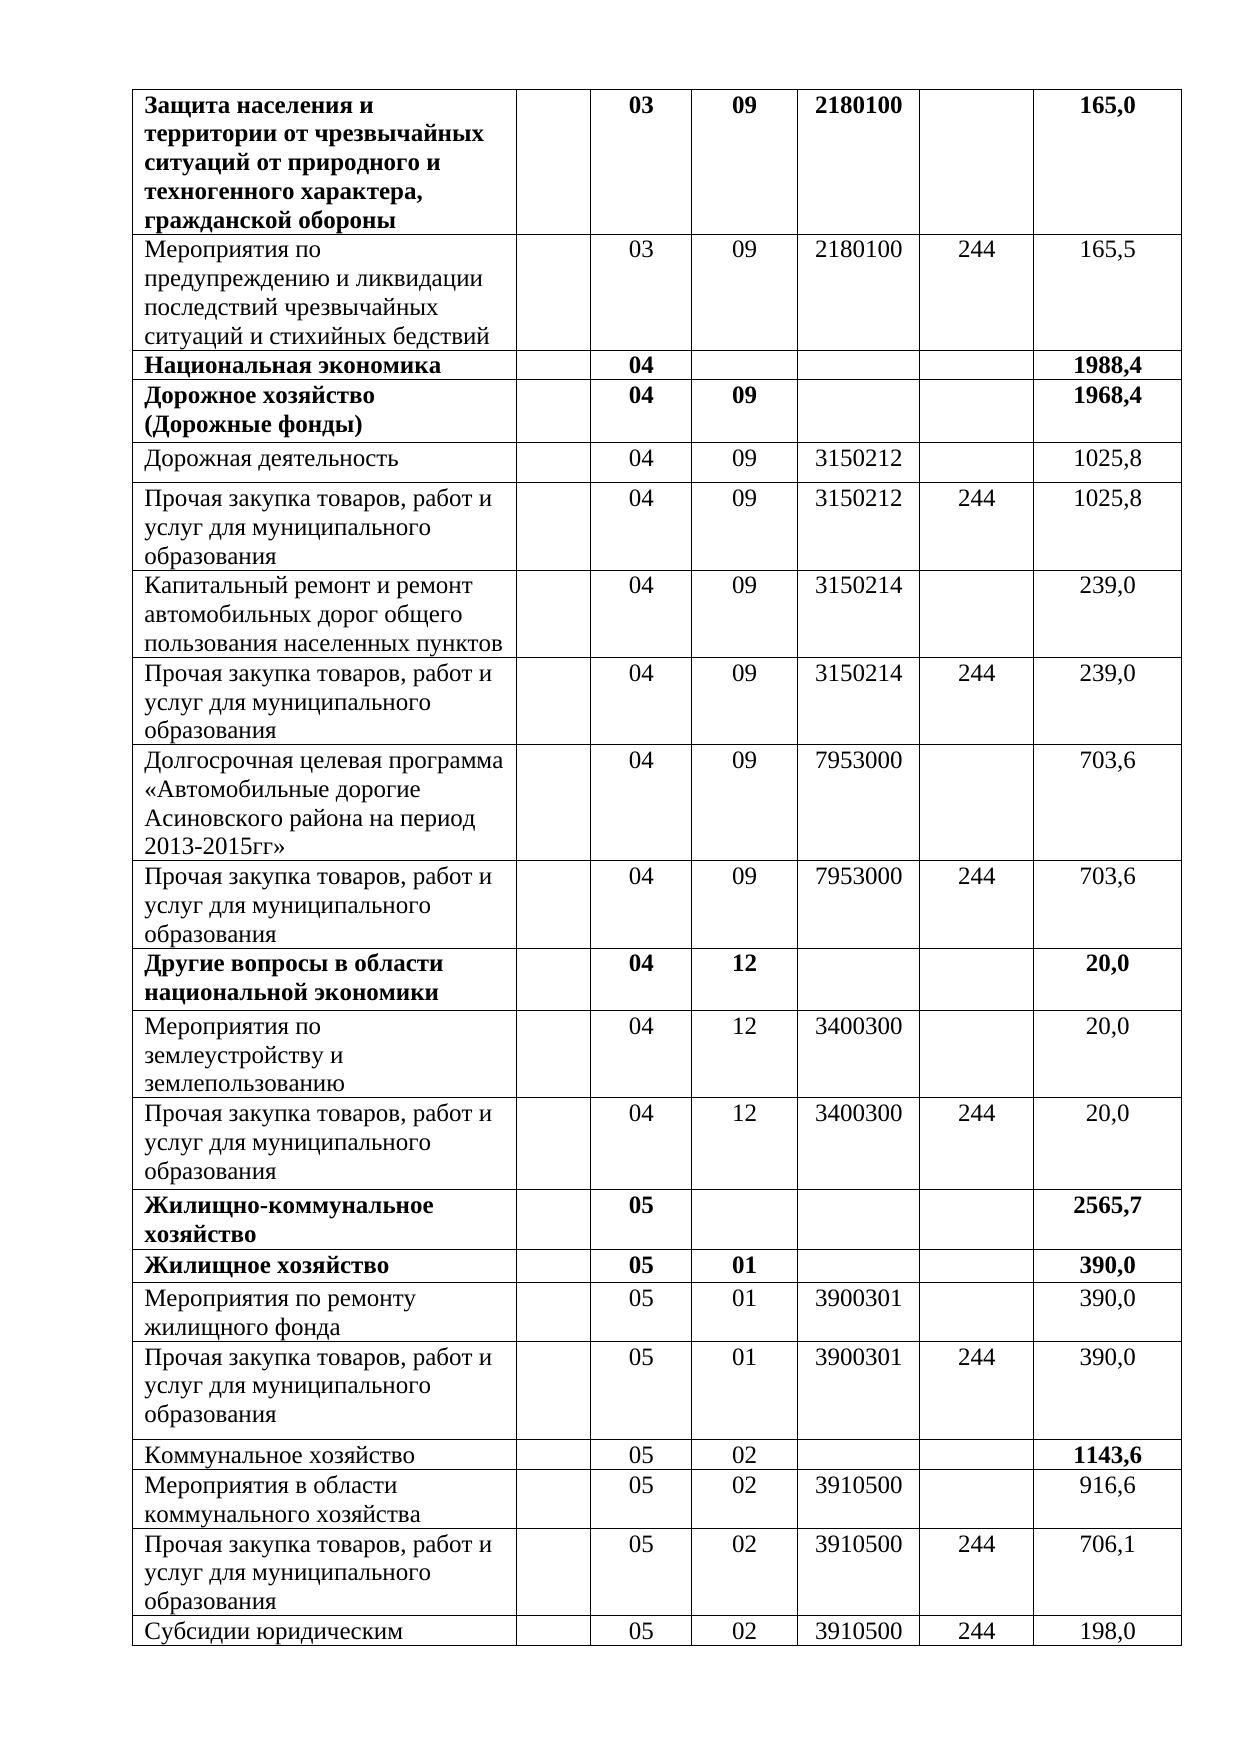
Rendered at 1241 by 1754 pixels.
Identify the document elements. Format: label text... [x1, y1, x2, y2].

table_cell Защита населения и территории от чрезвычайных ситуаций от природного и техногенного характера, гражданской обороны [133, 90, 516, 233]
table_cell 244 [920, 483, 1033, 569]
table_cell [692, 351, 797, 379]
table_cell [517, 571, 590, 657]
table_cell 02 [692, 1440, 797, 1469]
table_cell [517, 1190, 590, 1249]
table_cell 09 [692, 235, 797, 349]
table_cell 1025,8 [1034, 443, 1181, 482]
table_cell 244 [920, 235, 1033, 349]
table_cell 1025,8 [1034, 483, 1181, 569]
table_cell 09 [692, 90, 797, 233]
table_cell 09 [692, 380, 797, 442]
table_cell [798, 1250, 919, 1282]
table_cell Мероприятия в области коммунального хозяйства [133, 1470, 516, 1528]
table_cell Дорожное хозяйство (Дорожные фонды) [133, 380, 516, 442]
table_cell [920, 571, 1033, 657]
table_cell 244 [920, 1342, 1033, 1439]
table_cell [920, 1190, 1033, 1249]
table_cell 1968,4 [1034, 380, 1181, 442]
table_cell [517, 235, 590, 349]
table_cell 04 [591, 658, 691, 744]
table_cell [920, 380, 1033, 442]
table_cell [517, 1011, 590, 1097]
table_cell Дорожная деятельность [133, 443, 516, 482]
table_cell 703,6 [1034, 745, 1181, 860]
table_cell 916,6 [1034, 1470, 1181, 1528]
table_cell 04 [591, 571, 691, 657]
table_cell 12 [692, 949, 797, 1010]
table_cell 05 [591, 1529, 691, 1615]
table_cell 390,0 [1034, 1283, 1181, 1341]
table_cell 01 [692, 1342, 797, 1439]
table_cell 165,5 [1034, 235, 1181, 349]
table_cell [920, 1283, 1033, 1341]
table_cell 390,0 [1034, 1250, 1181, 1282]
table_cell 05 [591, 1250, 691, 1282]
table_cell 3150212 [798, 443, 919, 482]
table_cell Прочая закупка товаров, работ и услуг для муниципального образования [133, 1098, 516, 1189]
table_cell 12 [692, 1011, 797, 1097]
table_cell Прочая закупка товаров, работ и услуг для муниципального образования [133, 861, 516, 947]
table_cell 01 [692, 1283, 797, 1341]
table_cell Коммунальное хозяйство [133, 1440, 516, 1469]
table_cell [517, 1342, 590, 1439]
table_cell Прочая закупка товаров, работ и услуг для муниципального образования [133, 1529, 516, 1615]
table_cell 1988,4 [1034, 351, 1181, 379]
table_cell 3910500 [798, 1470, 919, 1528]
table_cell [798, 1190, 919, 1249]
table_cell 165,0 [1034, 90, 1181, 233]
table_cell [517, 1283, 590, 1341]
table_cell Прочая закупка товаров, работ и услуг для муниципального образования [133, 1342, 516, 1439]
table_cell 09 [692, 658, 797, 744]
table_cell 05 [591, 1616, 691, 1645]
table_cell 3910500 [798, 1616, 919, 1645]
table_cell 05 [591, 1470, 691, 1528]
table_cell [920, 1250, 1033, 1282]
table_cell 244 [920, 1098, 1033, 1189]
table_cell 3150214 [798, 571, 919, 657]
table_cell [517, 949, 590, 1010]
table_cell [517, 658, 590, 744]
table_cell 20,0 [1034, 949, 1181, 1010]
table_cell 04 [591, 745, 691, 860]
table_cell 3150214 [798, 658, 919, 744]
table_cell 3900301 [798, 1342, 919, 1439]
table_cell Прочая закупка товаров, работ и услуг для муниципального образования [133, 658, 516, 744]
table_cell [920, 351, 1033, 379]
table_cell [798, 1440, 919, 1469]
table_cell [798, 380, 919, 442]
table_cell 12 [692, 1098, 797, 1189]
table_cell 03 [591, 90, 691, 233]
table_cell [517, 1470, 590, 1528]
table_cell Мероприятия по землеустройству и землепользованию [133, 1011, 516, 1097]
table_cell 09 [692, 483, 797, 569]
table_cell [517, 861, 590, 947]
table_cell 05 [591, 1342, 691, 1439]
table_cell 3150212 [798, 483, 919, 569]
table_cell 04 [591, 380, 691, 442]
table_cell [517, 1098, 590, 1189]
table_cell Прочая закупка товаров, работ и услуг для муниципального образования [133, 483, 516, 569]
table_cell [517, 380, 590, 442]
table_cell 02 [692, 1529, 797, 1615]
table_cell 04 [591, 1011, 691, 1097]
table_cell Мероприятия по предупреждению и ликвидации последствий чрезвычайных ситуаций и стихийных бедствий [133, 235, 516, 349]
table_cell 244 [920, 861, 1033, 947]
table_cell 04 [591, 351, 691, 379]
table_cell [517, 90, 590, 233]
table_cell [517, 1440, 590, 1469]
table_cell 239,0 [1034, 571, 1181, 657]
table_cell 05 [591, 1283, 691, 1341]
table_cell 04 [591, 949, 691, 1010]
table_cell [920, 1011, 1033, 1097]
table_cell [692, 1190, 797, 1249]
table_cell [517, 351, 590, 379]
table_cell [798, 351, 919, 379]
table_cell 03 [591, 235, 691, 349]
table_cell 2180100 [798, 235, 919, 349]
table_cell Жилищно-коммунальное хозяйство [133, 1190, 516, 1249]
table_cell [798, 949, 919, 1010]
table_cell 01 [692, 1250, 797, 1282]
table_cell [920, 1440, 1033, 1469]
table_cell 244 [920, 658, 1033, 744]
table_cell 02 [692, 1616, 797, 1645]
table_cell 244 [920, 1529, 1033, 1615]
table_cell Национальная экономика [133, 351, 516, 379]
table_cell [920, 949, 1033, 1010]
table_cell 706,1 [1034, 1529, 1181, 1615]
table_cell [920, 1470, 1033, 1528]
table_cell 3910500 [798, 1529, 919, 1615]
table_cell 1143,6 [1034, 1440, 1181, 1469]
table_cell Другие вопросы в области национальной экономики [133, 949, 516, 1010]
table_cell [920, 443, 1033, 482]
table_cell [517, 483, 590, 569]
table_cell 05 [591, 1440, 691, 1469]
table_cell [920, 745, 1033, 860]
table_cell 198,0 [1034, 1616, 1181, 1645]
table_cell 09 [692, 861, 797, 947]
table_cell 09 [692, 745, 797, 860]
table_cell [517, 745, 590, 860]
table_cell 7953000 [798, 861, 919, 947]
table_cell 7953000 [798, 745, 919, 860]
table_cell Долгосрочная целевая программа «Автомобильные дорогие Асиновского района на период 2013-2015гг» [133, 745, 516, 860]
table_cell 20,0 [1034, 1011, 1181, 1097]
table_cell 703,6 [1034, 861, 1181, 947]
table_cell [517, 1616, 590, 1645]
table_cell 04 [591, 1098, 691, 1189]
table_cell 3400300 [798, 1098, 919, 1189]
table_cell 02 [692, 1470, 797, 1528]
table_cell [920, 90, 1033, 233]
table_cell 244 [920, 1616, 1033, 1645]
table_cell 20,0 [1034, 1098, 1181, 1189]
table_cell 04 [591, 861, 691, 947]
table_cell 2180100 [798, 90, 919, 233]
table_cell Жилищное хозяйство [133, 1250, 516, 1282]
table_cell [517, 1250, 590, 1282]
table_cell 3900301 [798, 1283, 919, 1341]
table_cell 239,0 [1034, 658, 1181, 744]
table_cell 2565,7 [1034, 1190, 1181, 1249]
table_cell [517, 443, 590, 482]
table_cell 09 [692, 443, 797, 482]
table_cell 05 [591, 1190, 691, 1249]
table_cell 3400300 [798, 1011, 919, 1097]
table_cell 09 [692, 571, 797, 657]
table_cell [517, 1529, 590, 1615]
table_cell 04 [591, 443, 691, 482]
table_cell 390,0 [1034, 1342, 1181, 1439]
table_cell 04 [591, 483, 691, 569]
table_cell Капитальный ремонт и ремонт автомобильных дорог общего пользования населенных пунктов [133, 571, 516, 657]
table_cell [133, 1616, 516, 1645]
table_cell Мероприятия по ремонту жилищного фонда [133, 1283, 516, 1341]
